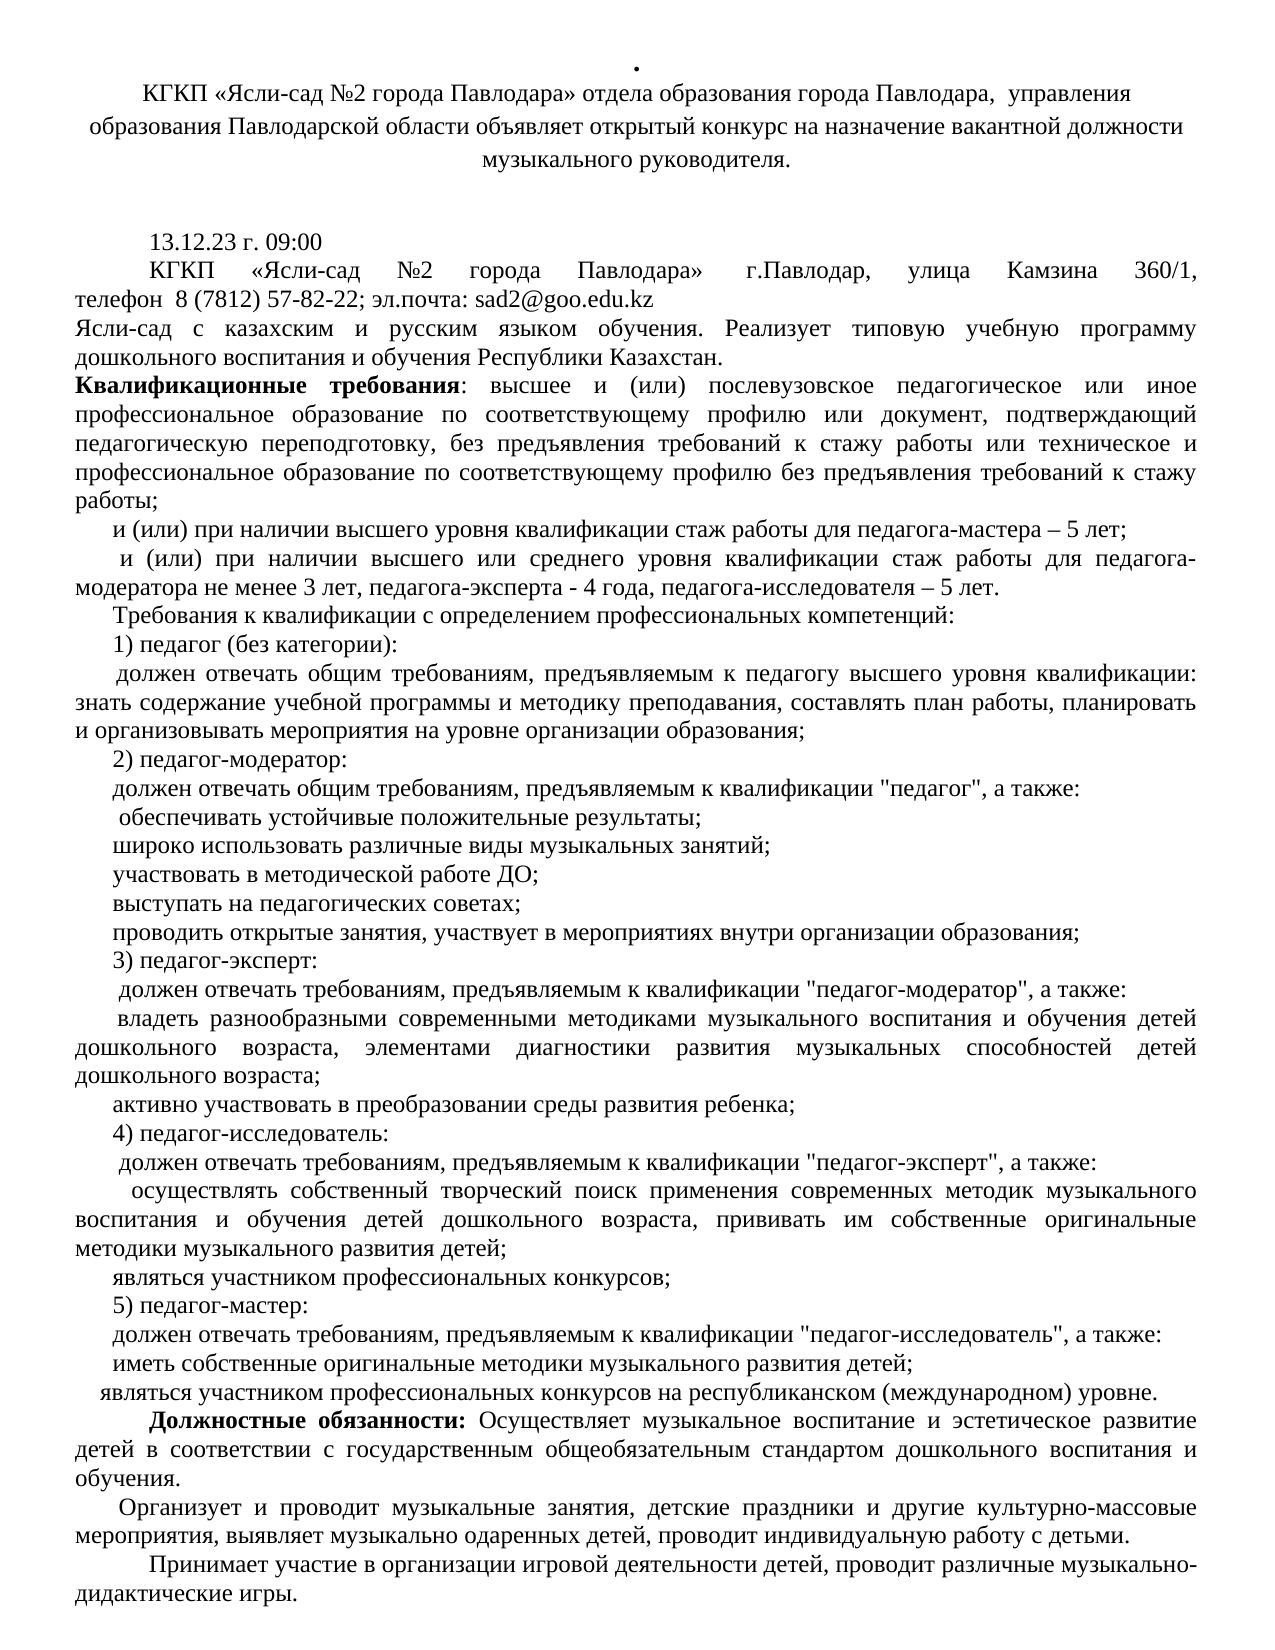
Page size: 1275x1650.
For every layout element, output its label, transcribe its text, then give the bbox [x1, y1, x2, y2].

text владеть разнообразными современными методиками музыкального воспитания и обучения детей дошкольного возраста, элементами диагностики развития музыкальных способностей детей дошкольного возраста; [75, 1003, 1198, 1089]
text иметь собственные оригинальные методики музыкального развития детей; [75, 1348, 1198, 1377]
text 3) педагог-эксперт: [75, 945, 1198, 974]
text проводить открытые занятия, участвует в мероприятиях внутри организации образования; [75, 917, 1198, 945]
text 2) педагог-модератор: [75, 744, 1198, 773]
text обеспечивать устойчивые положительные результаты; [75, 802, 1198, 830]
text активно участвовать в преобразовании среды развития ребенка; [75, 1089, 1198, 1118]
text выступать на педагогических советах; [75, 888, 1198, 917]
text должен отвечать требованиям, предъявляемым к квалификации "педагог-эксперт", а также: [75, 1147, 1198, 1175]
text 1) педагог (без категории): [75, 629, 1198, 658]
text широко использовать различные виды музыкальных занятий; [75, 830, 1198, 859]
text осуществлять собственный творческий поиск применения современных методик музыкального воспитания и обучения детей дошкольного возраста, прививать им собственные оригинальные методики музыкального развития детей; [75, 1175, 1198, 1262]
text должен отвечать общим требованиям, предъявляемым к квалификации "педагог", а также: [75, 773, 1198, 802]
text КГКП «Ясли-сад №2 города Павлодара» г.Павлодар, улица Камзина 360/1, телефон 8 (7812) 57-82-22; эл.почта: sad2@goo.edu.kz [75, 255, 1198, 313]
text и (или) при наличии высшего или среднего уровня квалификации стаж работы для педагога-модератора не менее 3 лет, педагога-эксперта - 4 года, педагога-исследователя – 5 лет. [75, 543, 1198, 600]
text должен отвечать требованиям, предъявляемым к квалификации "педагог-модератор", а также: [75, 974, 1198, 1003]
text Ясли-сад с казахским и русским языком обучения. Реализует типовую учебную программу дошкольного воспитания и обучения Республики Казахстан. [75, 313, 1198, 370]
text 5) педагог-мастер: [75, 1290, 1198, 1319]
text . [75, 44, 1198, 78]
text и (или) при наличии высшего уровня квалификации стаж работы для педагога-мастера – 5 лет; [75, 514, 1198, 543]
text КГКП «Ясли-сад №2 города Павлодара» отдела образования города Павлодара, управления образования Павлодарской области объявляет открытый конкурс на назначение вакантной должности музыкального руководителя. [75, 78, 1198, 173]
text являться участником профессиональных конкурсов; [75, 1262, 1198, 1290]
text Квалификационные требования: высшее и (или) послевузовское педагогическое или иное профессиональное образование по соответствующему профилю или документ, подтверждающий педагогическую переподготовку, без предъявления требований к стажу работы или техническое и профессиональное образование по соответствующему профилю без предъявления требований к стажу работы; [75, 370, 1198, 514]
text Принимает участие в организации игровой деятельности детей, проводит различные музыкально-дидактические игры. [75, 1549, 1198, 1607]
text являться участником профессиональных конкурсов на республиканском (международном) уровне. [75, 1377, 1198, 1405]
text Организует и проводит музыкальные занятия, детские праздники и другие культурно-массовые мероприятия, выявляет музыкально одаренных детей, проводит индивидуальную работу с детьми. [75, 1492, 1198, 1549]
text участвовать в методической работе ДО; [75, 859, 1198, 888]
text Требования к квалификации с определением профессиональных компетенций: [75, 600, 1198, 629]
text должен отвечать общим требованиям, предъявляемым к педагогу высшего уровня квалификации: знать содержание учебной программы и методику преподавания, составлять план работы, планировать и организовывать мероприятия на уровне организации образования; [75, 658, 1198, 744]
text 4) педагог-исследователь: [75, 1118, 1198, 1147]
text 13.12.23 г. 09:00 [75, 227, 1198, 255]
text должен отвечать требованиям, предъявляемым к квалификации "педагог-исследователь", а также: [75, 1319, 1198, 1348]
text Должностные обязанности: Осуществляет музыкальное воспитание и эстетическое развитие детей в соответствии с государственным общеобязательным стандартом дошкольного воспитания и обучения. [75, 1405, 1198, 1492]
